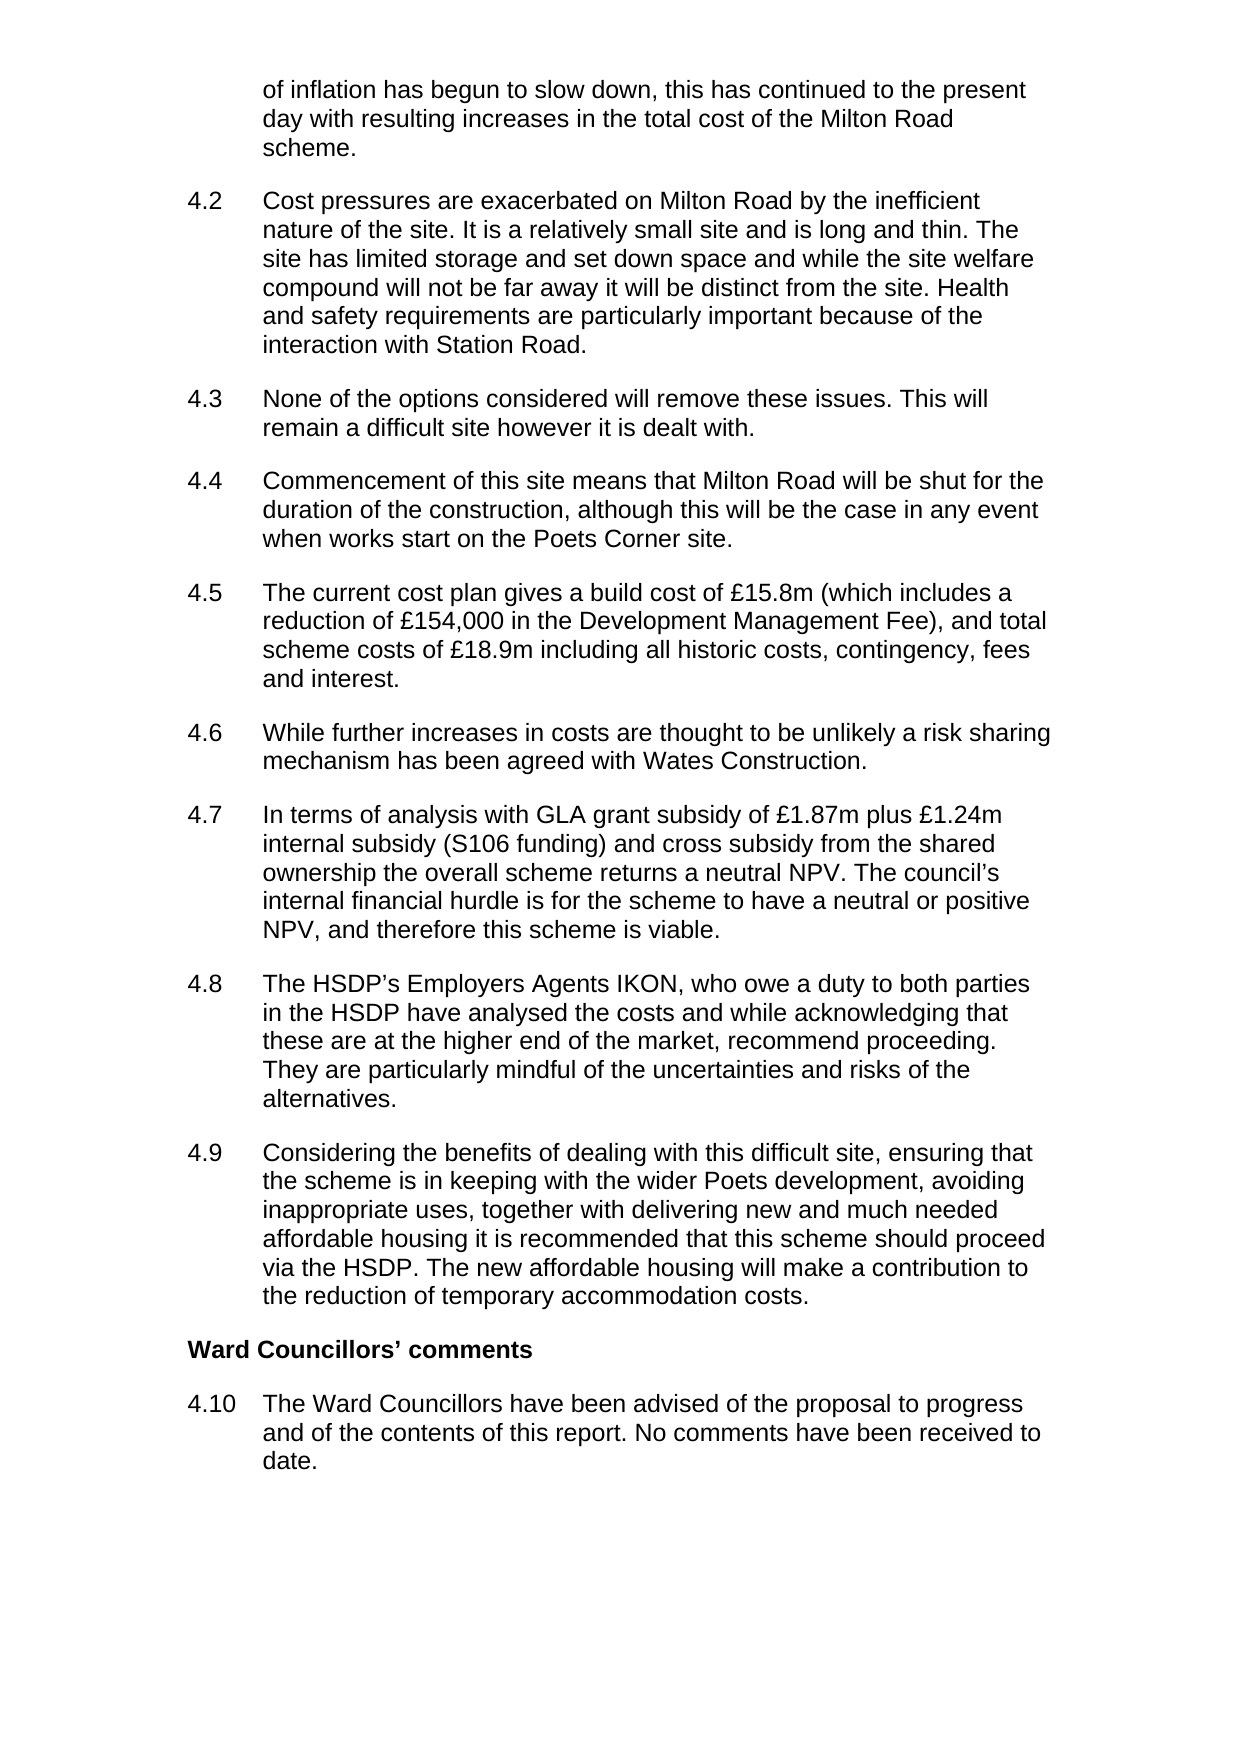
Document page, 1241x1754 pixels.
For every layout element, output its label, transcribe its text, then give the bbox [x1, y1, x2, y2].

text 4.2 Cost pressures are exacerbated on Milton Road by the inefficient nature of the site. It is a relatively small site and is long and thin. The site has limited storage and set down space and while the site welfare compound will not be far away it will be distinct from the site. Health and safety requirements are particularly important because of the interaction with Station Road. [187, 186, 1053, 359]
text 4.4 Commencement of this site means that Milton Road will be shut for the duration of the construction, although this will be the case in any event when works start on the Poets Corner site. [187, 466, 1053, 552]
text 4.10 The Ward Councillors have been advised of the proposal to progress and of the contents of this report. No comments have been received to date. [187, 1389, 1053, 1475]
text 4.3 None of the options considered will remove these issues. This will remain a difficult site however it is dealt with. [187, 384, 1053, 441]
text 4.5 The current cost plan gives a build cost of £15.8m (which includes a reduction of £154,000 in the Development Management Fee), and total scheme costs of £18.9m including all historic costs, contingency, fees and interest. [187, 577, 1053, 692]
text 4.6 While further increases in costs are thought to be unlikely a risk sharing mechanism has been agreed with Wates Construction. [187, 717, 1053, 775]
text 4.8 The HSDP’s Employers Agents IKON, who owe a duty to both parties in the HSDP have analysed the costs and while acknowledging that these are at the higher end of the market, recommend proceeding. They are particularly mindful of the uncertainties and risks of the alternatives. [187, 969, 1053, 1112]
text Ward Councillors’ comments [187, 1335, 1053, 1364]
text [187, 75, 1053, 161]
text 4.7 In terms of analysis with GLA grant subsidy of £1.87m plus £1.24m internal subsidy (S106 funding) and cross subsidy from the shared ownership the overall scheme returns a neutral NPV. The council’s internal financial hurdle is for the scheme to have a neutral or positive NPV, and therefore this scheme is viable. [187, 800, 1053, 944]
text 4.9 Considering the benefits of dealing with this difficult site, ensuring that the scheme is in keeping with the wider Poets development, avoiding inappropriate uses, together with delivering new and much needed affordable housing it is recommended that this scheme should proceed via the HSDP. The new affordable housing will make a contribution to the reduction of temporary accommodation costs. [187, 1137, 1053, 1310]
